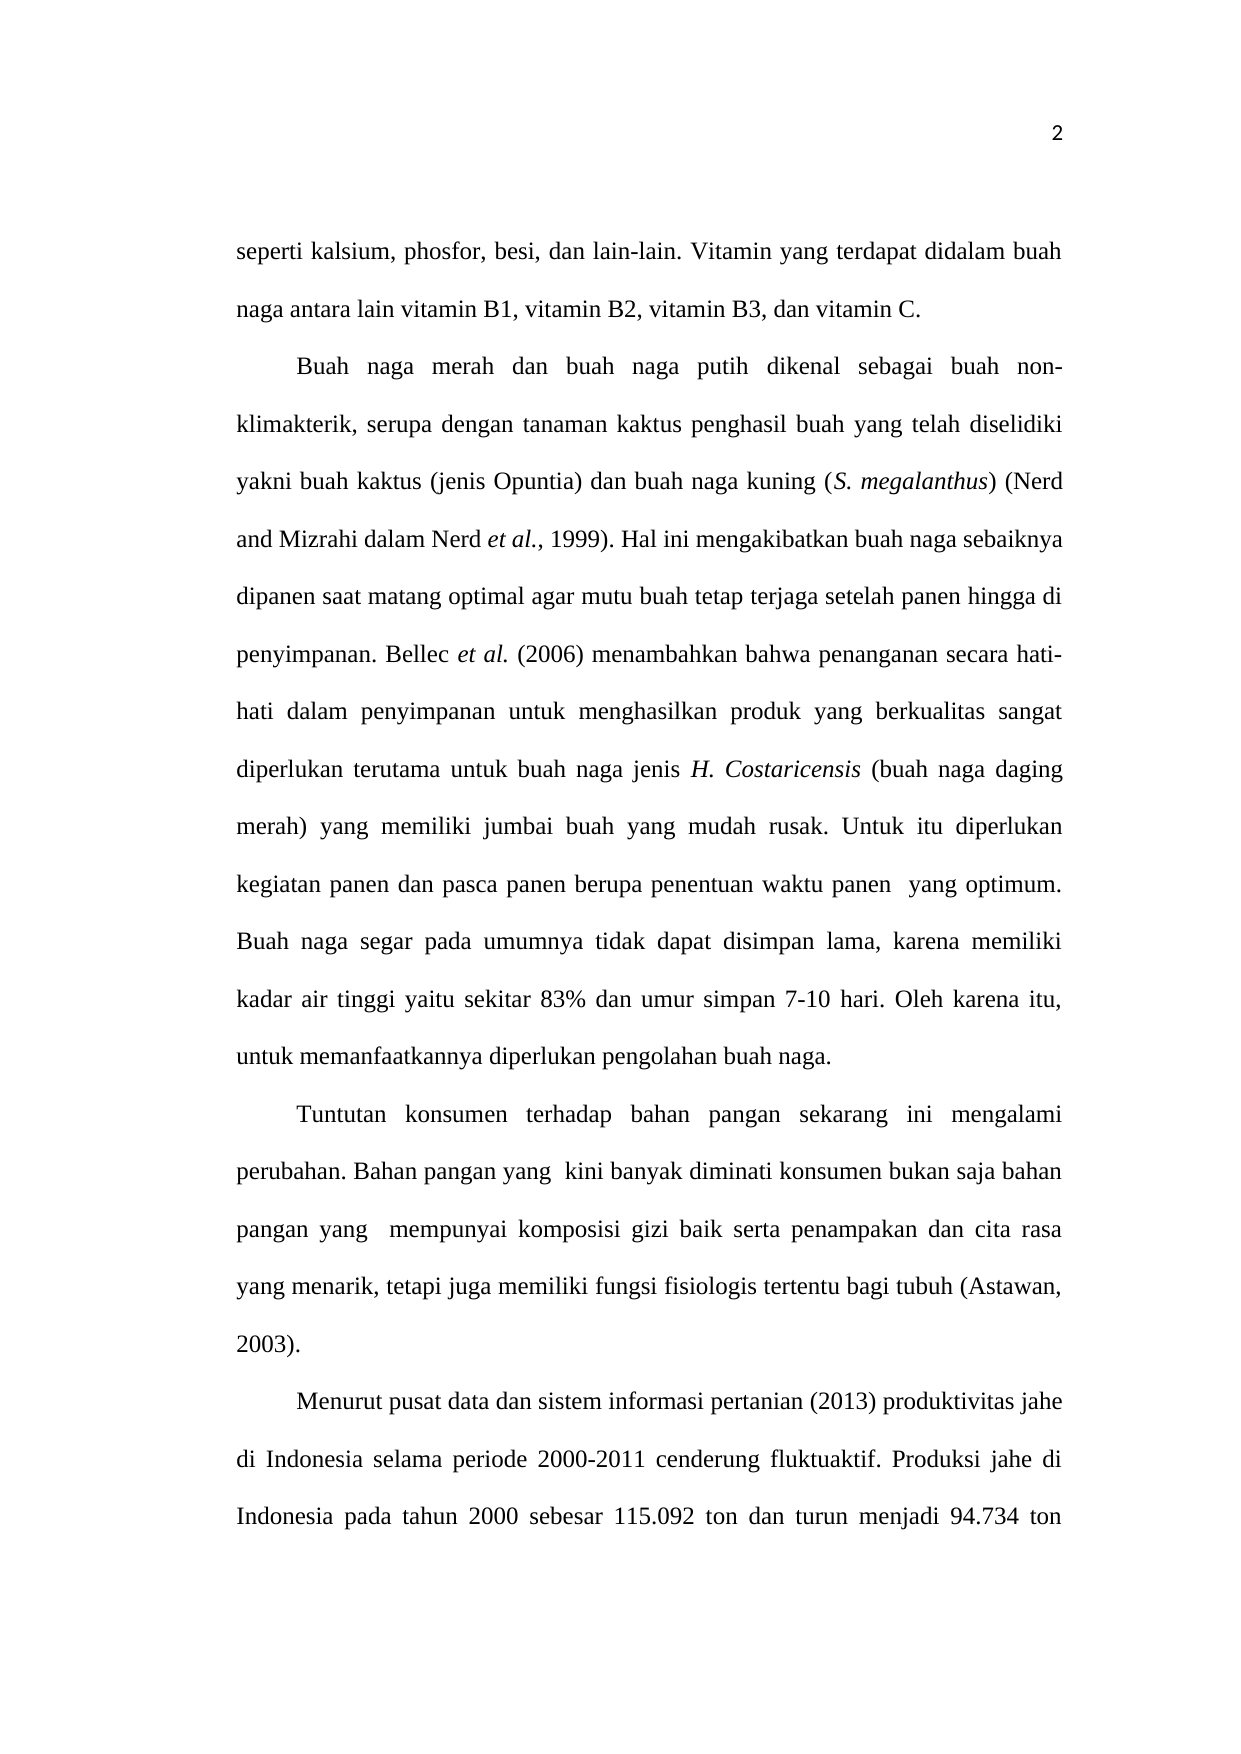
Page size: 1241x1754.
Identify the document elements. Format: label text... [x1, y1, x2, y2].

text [236, 1386, 1063, 1530]
text Buah naga merah dan buah naga putih dikenal sebagai buah non-klimakterik, serupa dengan tanaman kaktus penghasil buah yang telah diselidiki yakni buah kaktus (jenis Opuntia) dan buah naga kuning (S. megalanthus) (Nerd and Mizrahi dalam Nerd et al., 1999). Hal ini mengakibatkan buah naga sebaiknya dipanen saat matang optimal agar mutu buah tetap terjaga setelah panen hingga di penyimpanan. Bellec et al. (2006) menambahkan bahwa penanganan secara hati-hati dalam penyimpanan untuk menghasilkan produk yang berkualitas sangat diperlukan terutama untuk buah naga jenis H. Costaricensis (buah naga daging merah) yang memiliki jumbai buah yang mudah rusak. Untuk itu diperlukan kegiatan panen dan pasca panen berupa penentuan waktu panen yang optimum. Buah naga segar pada umumnya tidak dapat disimpan lama, karena memiliki kadar air tinggi yaitu sekitar 83% dan umur simpan 7-10 hari. Oleh karena itu, untuk memanfaatkannya diperlukan pengolahan buah naga. [236, 351, 1063, 1070]
text seperti kalsium, phosfor, besi, dan lain-lain. Vitamin yang terdapat didalam buah naga antara lain vitamin B1, vitamin B2, vitamin B3, dan vitamin C. [236, 236, 1063, 322]
text Tuntutan konsumen terhadap bahan pangan sekarang ini mengalami perubahan. Bahan pangan yang kini banyak diminati konsumen bukan saja bahan pangan yang mempunyai komposisi gizi baik serta penampakan dan cita rasa yang menarik, tetapi juga memiliki fungsi fisiologis tertentu bagi tubuh (Astawan, 2003). [236, 1099, 1063, 1357]
